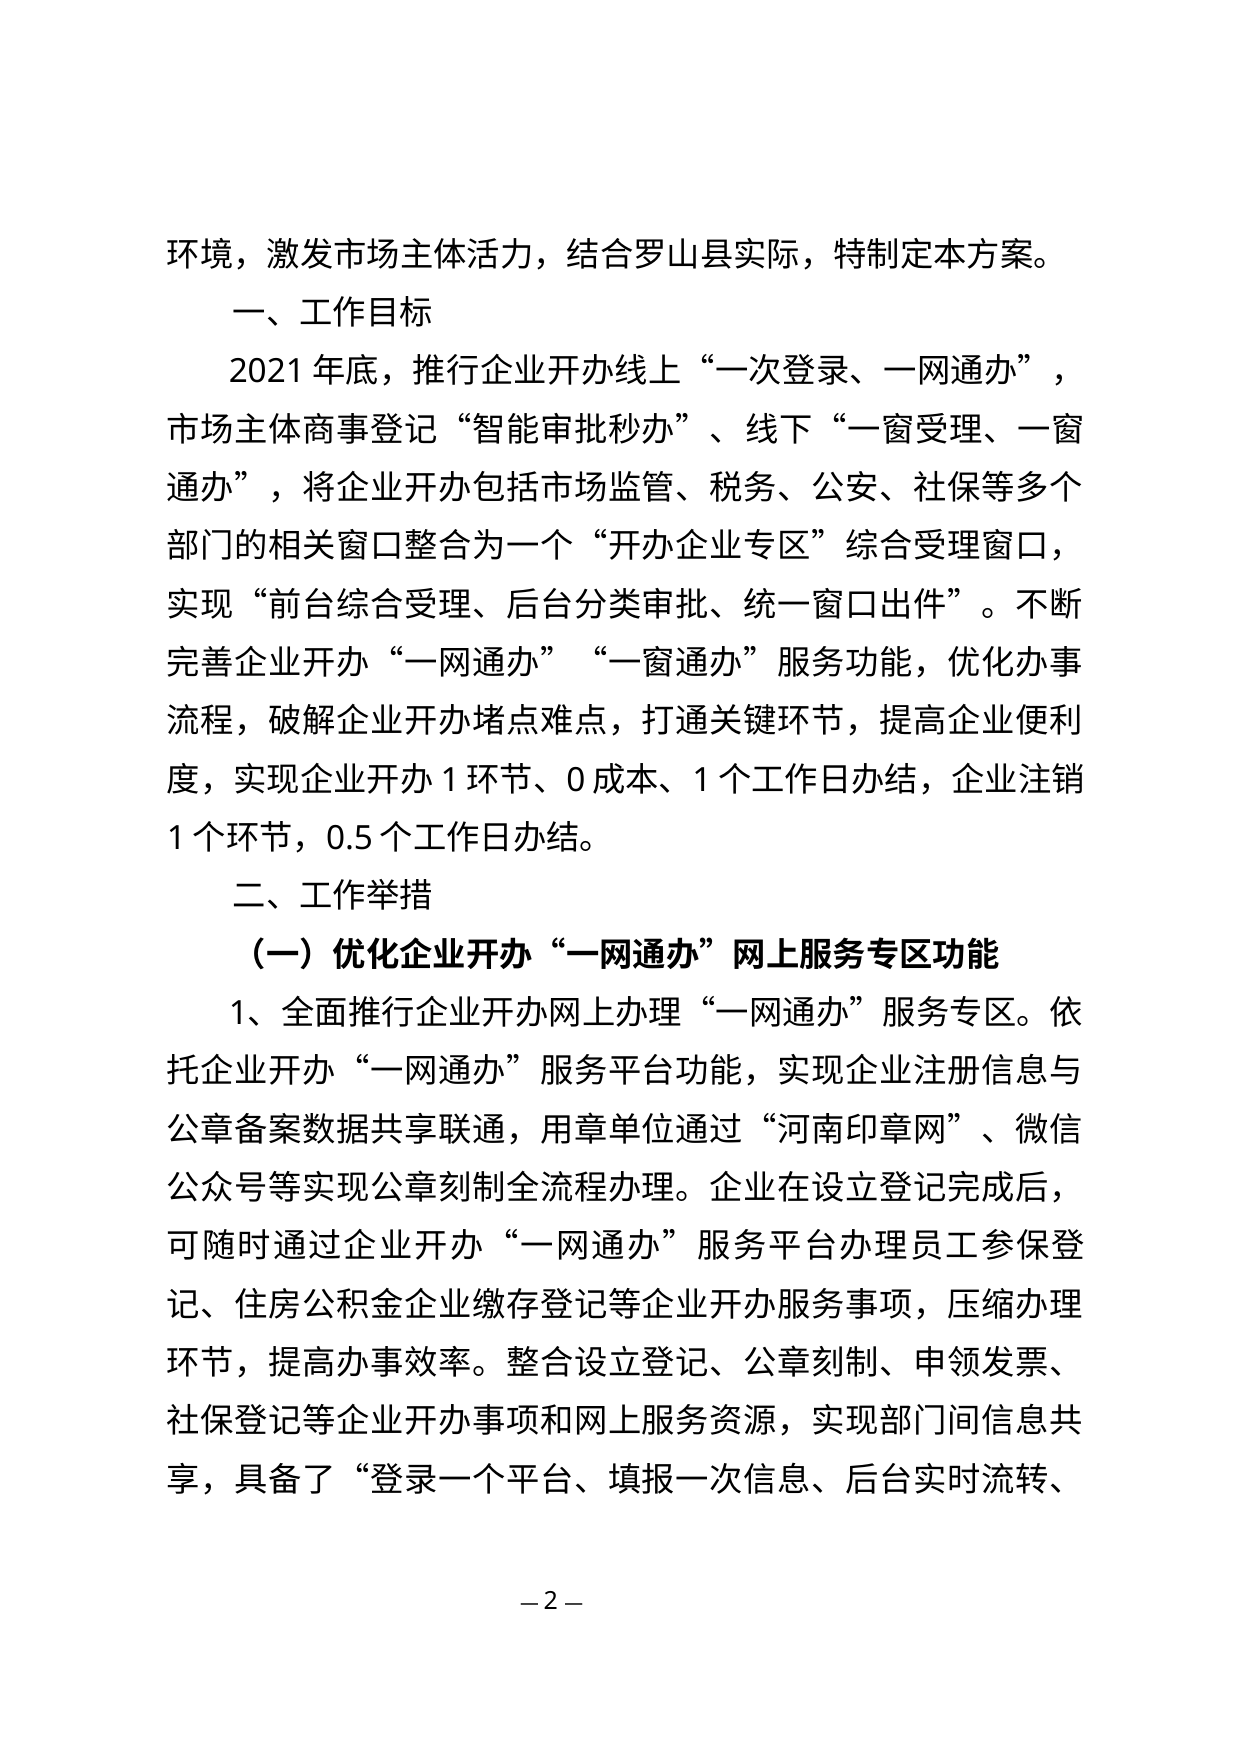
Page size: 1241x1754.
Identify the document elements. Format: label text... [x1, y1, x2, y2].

list （一）优化企业开办“一网通办”网上服务专区功能 [167, 919, 1085, 978]
list 二、工作举措 [167, 861, 1085, 919]
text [167, 219, 1085, 278]
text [167, 978, 1085, 1503]
list 一、工作目标 [167, 278, 1085, 336]
text 2021年底，推行企业开办线上“一次登录、一网通办”，市场主体商事登记“智能审批秒办”、线下“一窗受理、一窗通办”，将企业开办包括市场监管、税务、公安、社保等多个部门的相关窗口整合为一个“开办企业专区”综合受理窗口，实现“前台综合受理、后台分类审批、统一窗口出件”。不断完善企业开办“一网通办”“一窗通办”服务功能，优化办事流程，破解企业开办堵点难点，打通关键环节，提高企业便利度，实现企业开办1环节、0成本、1个工作日办结，企业注销1个环节，0.5个工作日办结。 [167, 336, 1085, 861]
